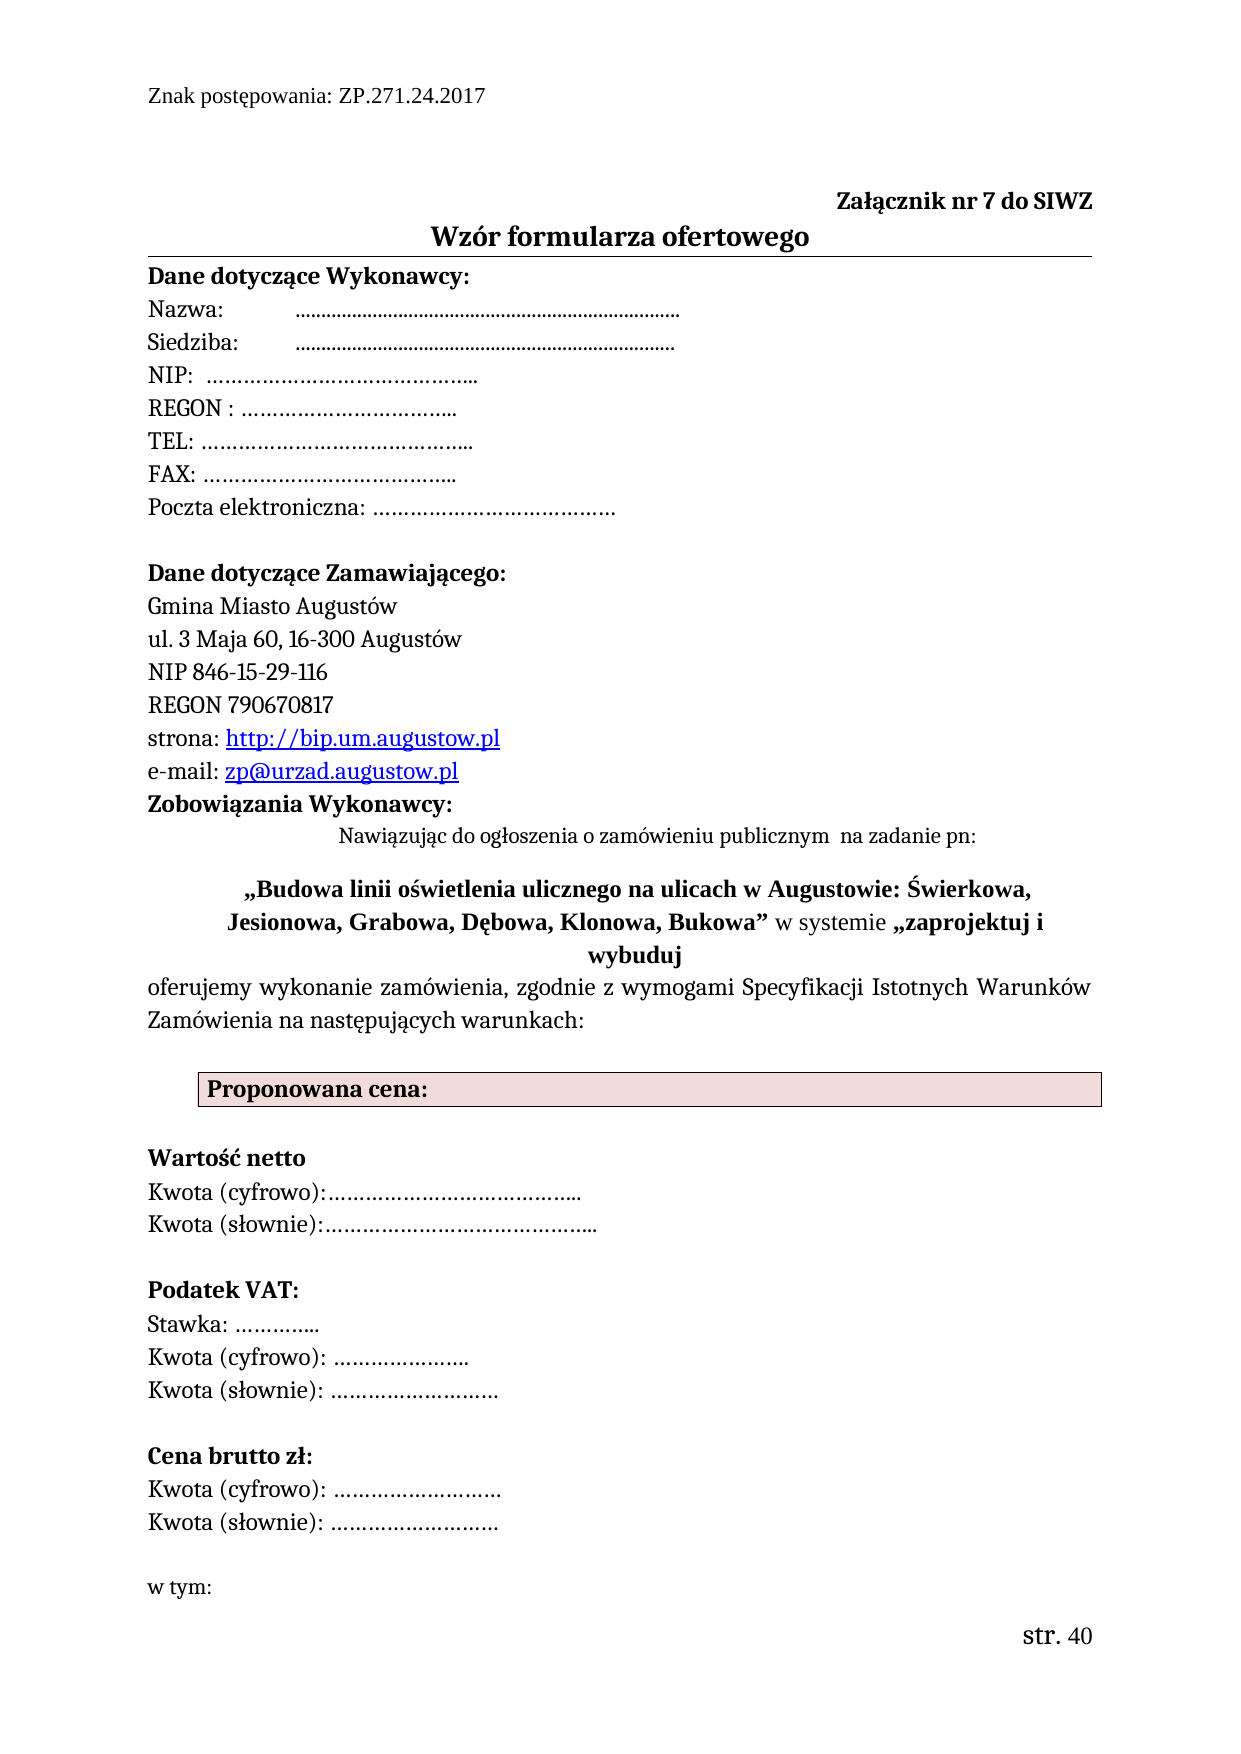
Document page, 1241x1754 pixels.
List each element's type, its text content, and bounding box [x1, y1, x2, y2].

text Siedziba: .......................................................................... [148, 328, 1092, 356]
text Kwota (cyfrowo):………………………………….. [148, 1177, 1092, 1206]
text Kwota (słownie): ……………………… [148, 1376, 1092, 1404]
list Nawiązując do ogłoszenia o zamówieniu publicznym na zadanie pn: [223, 823, 1092, 849]
text NIP 846-15-29-116 [148, 658, 1092, 687]
text Gmina Miasto Augustów [148, 592, 1092, 621]
text Dane dotyczące Zamawiającego: [148, 559, 1092, 587]
text e-mail: zp@urzad.augustow.pl [148, 757, 1092, 786]
text Wzór formularza ofertowego [148, 220, 1092, 256]
text „Budowa linii oświetlenia ulicznego na ulicach w Augustowie: Świerkowa, Jesionowa, Grabowa, Dębowa, Klonowa, Bukowa” w systemie „zaprojektuj i wybuduj [177, 874, 1092, 969]
text Cena brutto zł: [148, 1442, 1092, 1470]
text TEL: …………………………………….. [148, 427, 1092, 455]
text ul. 3 Maja 60, 16-300 Augustów [148, 625, 1092, 653]
text Kwota (cyfrowo): …………………. [148, 1342, 1092, 1371]
text Dane dotyczące Wykonawcy: [148, 262, 1092, 290]
text Kwota (słownie): ……………………… [148, 1508, 1092, 1536]
text Kwota (cyfrowo): ……………………… [148, 1474, 1092, 1503]
text Wartość netto [148, 1144, 1092, 1173]
text Załącznik nr 7 do SIWZ [148, 187, 1092, 216]
text strona: http://bip.um.augustow.pl [148, 724, 1092, 753]
text Podatek VAT: [148, 1276, 1092, 1305]
text Proponowana cena: [199, 1073, 1101, 1106]
text REGON : …………………………….. [148, 394, 1092, 422]
text FAX: ………………………………….. [148, 460, 1092, 488]
text oferujemy wykonanie zamówienia, zgodnie z wymogami Specyfikacji Istotnych Warunków Zamówienia na następujących warunkach: [148, 973, 1092, 1035]
text NIP: …………………………………….. [148, 361, 1092, 389]
text Kwota (słownie):…………………………………….. [148, 1210, 1092, 1239]
text Zobowiązania Wykonawcy: [148, 790, 1092, 819]
text Nazwa: ........................................................................... [148, 294, 1092, 323]
text REGON 790670817 [148, 691, 1092, 719]
text Stawka: ………….. [148, 1309, 1092, 1338]
text w tym: [148, 1574, 1092, 1600]
text Poczta elektroniczna: ………………………………… [148, 493, 1092, 521]
